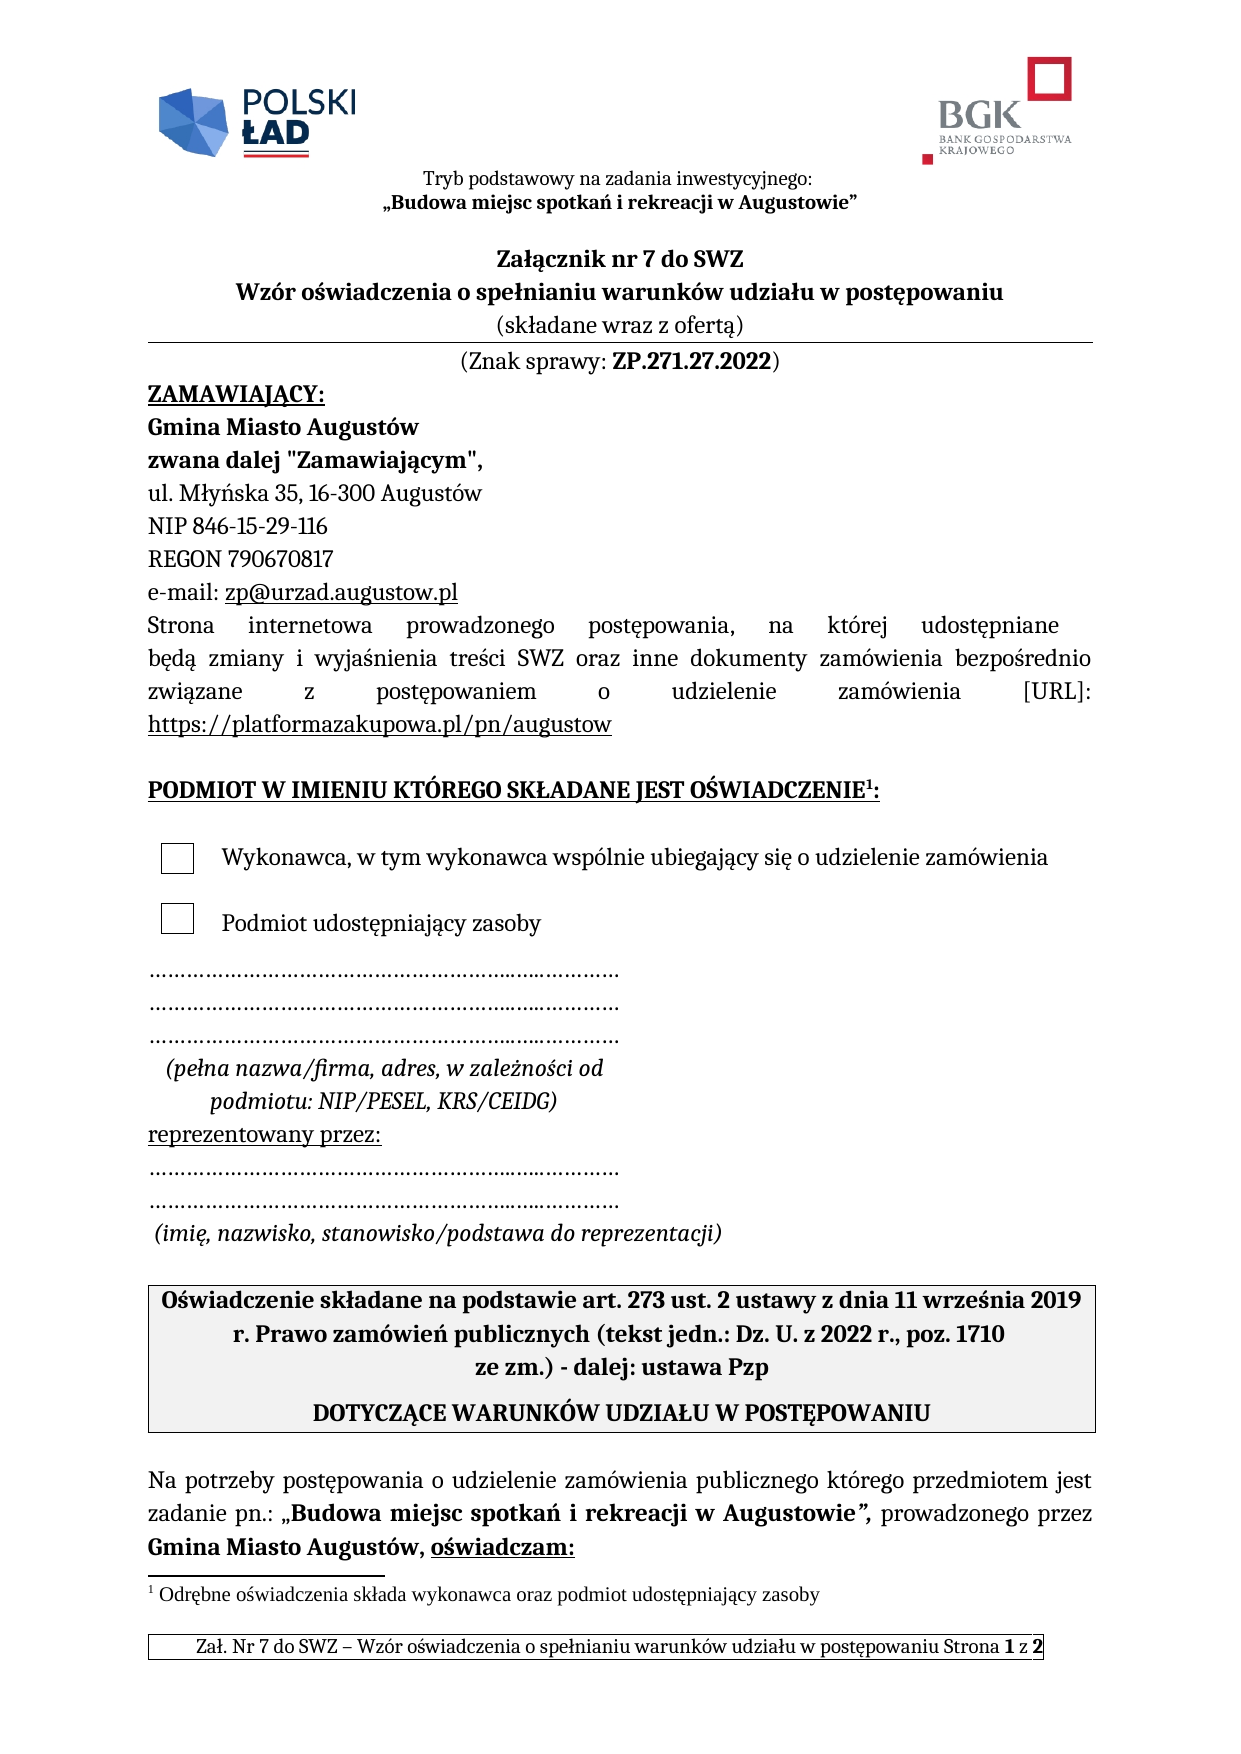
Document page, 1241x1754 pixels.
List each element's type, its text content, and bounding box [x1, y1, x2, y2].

text PODMIOT W IMIENIU KTÓREGO SKŁADANE JEST OŚWIADCZENIE: [148, 776, 1093, 805]
text …………………………………………………..…..………… [148, 1186, 651, 1215]
text ul. Młyńska 35, 16-300 Augustów [148, 479, 1093, 508]
text Na potrzeby postępowania o udzielenie zamówienia publicznego którego przedmiotem jest zadanie pn.: „Budowa miejsc spotkań i rekreacji w Augustowie”, prowadzonego przez Gmina Miasto Augustów, oświadczam: [148, 1466, 1093, 1561]
text reprezentowany przez: [148, 1120, 1093, 1149]
text Wzór oświadczenia o spełnianiu warunków udziału w postępowaniu [148, 278, 1093, 307]
text zwana dalej "Zamawiającym", [148, 446, 1093, 475]
text Gmina Miasto Augustów [148, 413, 1093, 442]
text Podmiot udostępniający zasoby [148, 908, 1093, 937]
text NIP 846-15-29-116 [148, 512, 1093, 541]
text …………………………………………………..…..………… [148, 1153, 651, 1182]
text REGON 790670817 [148, 545, 1093, 574]
picture [147, 56, 380, 187]
picture [906, 45, 1088, 173]
text …………………………………………………..…..………… [148, 955, 651, 984]
text (Znak sprawy: ZP.271.27.2022) [148, 347, 1093, 376]
text …………………………………………………..…..………… [148, 988, 651, 1017]
text Wykonawca, w tym wykonawca wspólnie ubiegający się o udzielenie zamówienia [148, 842, 1093, 871]
text ZAMAWIAJĄCY: [148, 380, 1093, 409]
text (składane wraz z ofertą) [148, 311, 1093, 342]
text Załącznik nr 7 do SWZ [148, 245, 1093, 274]
text …………………………………………………..…..………… [148, 1021, 651, 1050]
text e-mail: zp@urzad.augustow.pl [148, 578, 1093, 607]
text (pełna nazwa/firma, adres, w zależności od podmiotu: NIP/PESEL, KRS/CEIDG) [148, 1054, 621, 1116]
text Strona internetowa prowadzonego postępowania, na której udostępniane będą zmiany i wyjaśnienia treści SWZ oraz inne dokumenty zamówienia bezpośrednio związane z postępowaniem o udzielenie zamówienia [URL]: https://platformazakupowa.pl/pn/augustow [148, 611, 1093, 739]
table_header Oświadczenie składane na podstawie art. 273 ust. 2 ustawy z dnia 11 września 2019 r. Prawo zamówień publicznych (tekst jedn.: Dz. U. z 2022 r., poz. 1710 ze zm.) - dalej: ustawa Pzp DOTYCZĄCE WARUNKÓW UDZIAŁU W POSTĘPOWANIU [149, 1286, 1095, 1432]
text (imię, nazwisko, stanowisko/podstawa do reprezentacji) [148, 1219, 1093, 1248]
